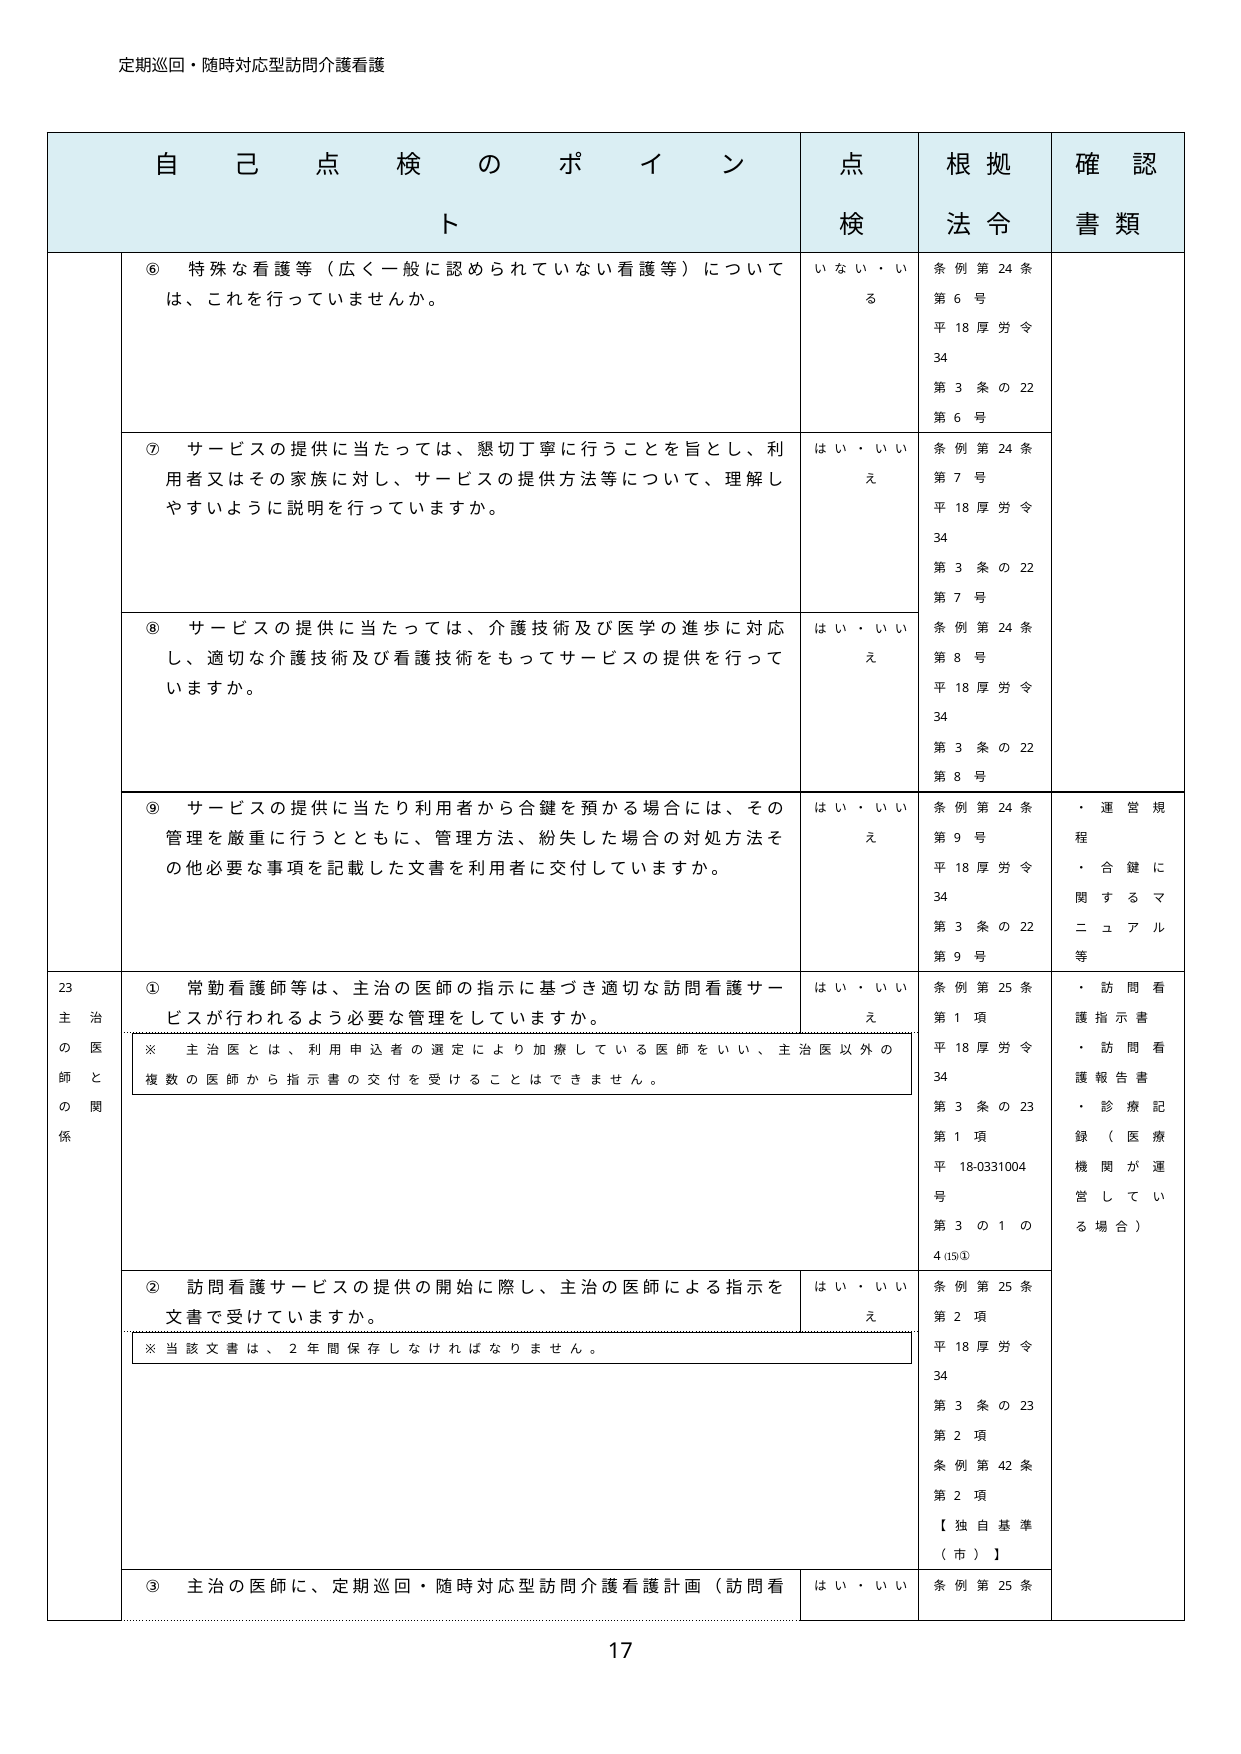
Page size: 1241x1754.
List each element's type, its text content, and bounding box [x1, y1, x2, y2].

table_cell ② 訪問看護サービスの提供の開始に際し、主治の医師による指示を文書で受けていますか。 [122, 1271, 800, 1331]
table_cell 条例第25条第3項 平18厚労令34 第3条の23第3項 [919, 1570, 1051, 1620]
table_cell ・訪問看護指示書 ・訪問看護報告書 ・診療記録（医療機関が運営している場合） [1052, 972, 1184, 1620]
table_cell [122, 1570, 800, 1620]
table_cell 条例第24条第8号 平18厚労令34 第3条の22第8号 [919, 612, 1051, 791]
table_cell はい・いいえ [801, 613, 918, 791]
table_cell はい・いいえ [801, 433, 918, 612]
table_cell 23 主治の医師との関係 [48, 972, 121, 1620]
table_cell 条例第24条第9号 平18厚労令34 第3条の22第9号 [919, 793, 1051, 971]
table_cell [122, 1032, 918, 1270]
table_cell はい・いいえ [801, 1570, 918, 1620]
table_header 根拠法令 [919, 133, 1051, 252]
table_cell ⑥ 特殊な看護等（広く一般に認められていない看護等）については、これを行っていませんか。 [122, 253, 800, 432]
table_header 点 検 [801, 133, 918, 252]
table_cell [122, 1331, 918, 1569]
table_cell ・運営規程 ・合鍵に関するマニュアル等 [1052, 793, 1184, 971]
table_cell 条例第24条第7号 平18厚労令34 第3条の22第7号 [919, 433, 1051, 612]
table_header 自 己 点 検 の ポ イ ン ト [48, 133, 800, 252]
table_cell ⑧ サービスの提供に当たっては、介護技術及び医学の進歩に対応し、適切な介護技術及び看護技術をもってサービスの提供を行っていますか。 [122, 613, 800, 791]
table_cell いない・いる [801, 253, 918, 432]
table_cell ⑨ サービスの提供に当たり利用者から合鍵を預かる場合には、その管理を厳重に行うとともに、管理方法、紛失した場合の対処方法その他必要な事項を記載した文書を利用者に交付していますか。 [122, 793, 800, 971]
table_cell ⑦ サービスの提供に当たっては、懇切丁寧に行うことを旨とし、利用者又はその家族に対し、サービスの提供方法等について、理解しやすいように説明を行っていますか。 [122, 433, 800, 612]
table_cell はい・いいえ [801, 972, 918, 1032]
table_cell はい・いいえ [801, 1271, 918, 1331]
table_cell 条例第25条第1項 平18厚労令34 第3条の23第1項 平18-0331004号 第3の1の4 ⒂① [919, 972, 1051, 1270]
table_cell 条例第24条第6号 平18厚労令34 第3条の22第6号 [919, 253, 1051, 432]
table_cell はい・いいえ [801, 793, 918, 971]
table_cell 条例第25条第2項 平18厚労令34 第3条の23第2項 条例第42条第2項 【独自基準（市）】 [919, 1271, 1051, 1569]
table_header 確認書類 [1052, 133, 1184, 252]
table_cell ① 常勤看護師等は、主治の医師の指示に基づき適切な訪問看護サービスが行われるよう必要な管理をしていますか。 [122, 972, 800, 1032]
